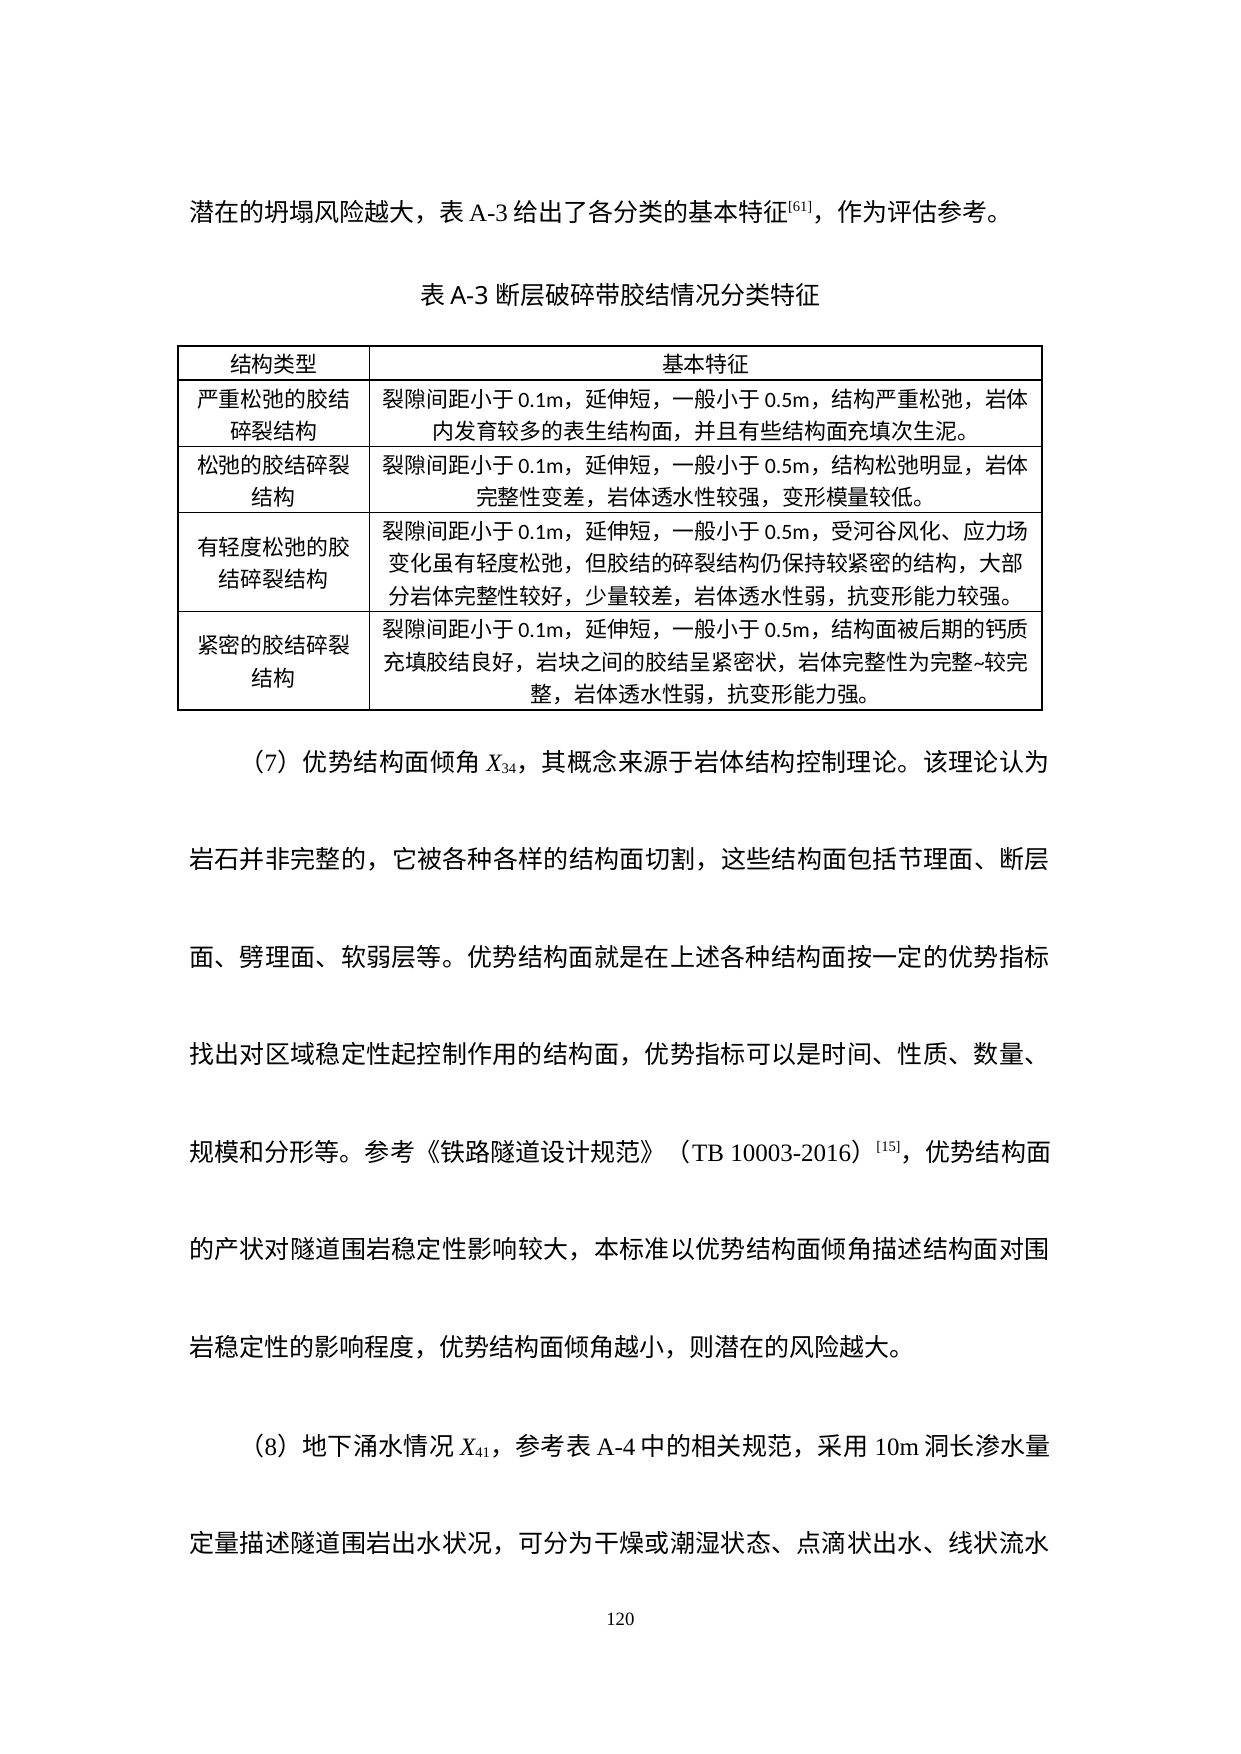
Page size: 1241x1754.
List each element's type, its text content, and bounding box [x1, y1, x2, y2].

table_cell 裂隙间距小于0.1m，延伸短，一般小于0.5m，受河谷风化、应力场变化虽有轻度松弛，但胶结的碎裂结构仍保持较紧密的结构，大部分岩体完整性较好，少量较差，岩体透水性弱，抗变形能力较强。 [370, 513, 1041, 611]
table_cell 松弛的胶结碎裂结构 [179, 447, 369, 512]
table_header 结构类型 [179, 347, 369, 379]
table_cell 有轻度松弛的胶结碎裂结构 [179, 513, 369, 611]
table_cell 裂隙间距小于0.1m，延伸短，一般小于0.5m，结构严重松弛，岩体内发育较多的表生结构面，并且有些结构面充填次生泥。 [370, 381, 1041, 446]
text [189, 1412, 1051, 1574]
table_cell 严重松弛的胶结碎裂结构 [179, 381, 369, 446]
table_cell 紧密的胶结碎裂结构 [179, 612, 369, 709]
text 表A-3 断层破碎带胶结情况分类特征 [189, 261, 1051, 326]
text （7）优势结构面倾角X34，其概念来源于岩体结构控制理论。该理论认为岩石并非完整的，它被各种各样的结构面切割，这些结构面包括节理面、断层面、劈理面、软弱层等。优势结构面就是在上述各种结构面按一定的优势指标找出对区域稳定性起控制作用的结构面，优势指标可以是时间、性质、数量、规模和分形等。参考《铁路隧道设计规范》（TB 10003-2016）[15]，优势结构面的产状对隧道围岩稳定性影响较大，本标准以优势结构面倾角描述结构面对围岩稳定性的影响程度，优势结构面倾角越小，则潜在的风险越大。 [189, 728, 1051, 1378]
table_header 基本特征 [370, 347, 1041, 379]
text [189, 178, 1051, 243]
table_cell 裂隙间距小于0.1m，延伸短，一般小于0.5m，结构面被后期的钙质充填胶结良好，岩块之间的胶结呈紧密状，岩体完整性为完整~较完整，岩体透水性弱，抗变形能力强。 [370, 612, 1041, 709]
table_cell 裂隙间距小于0.1m，延伸短，一般小于0.5m，结构松弛明显，岩体完整性变差，岩体透水性较强，变形模量较低。 [370, 447, 1041, 512]
